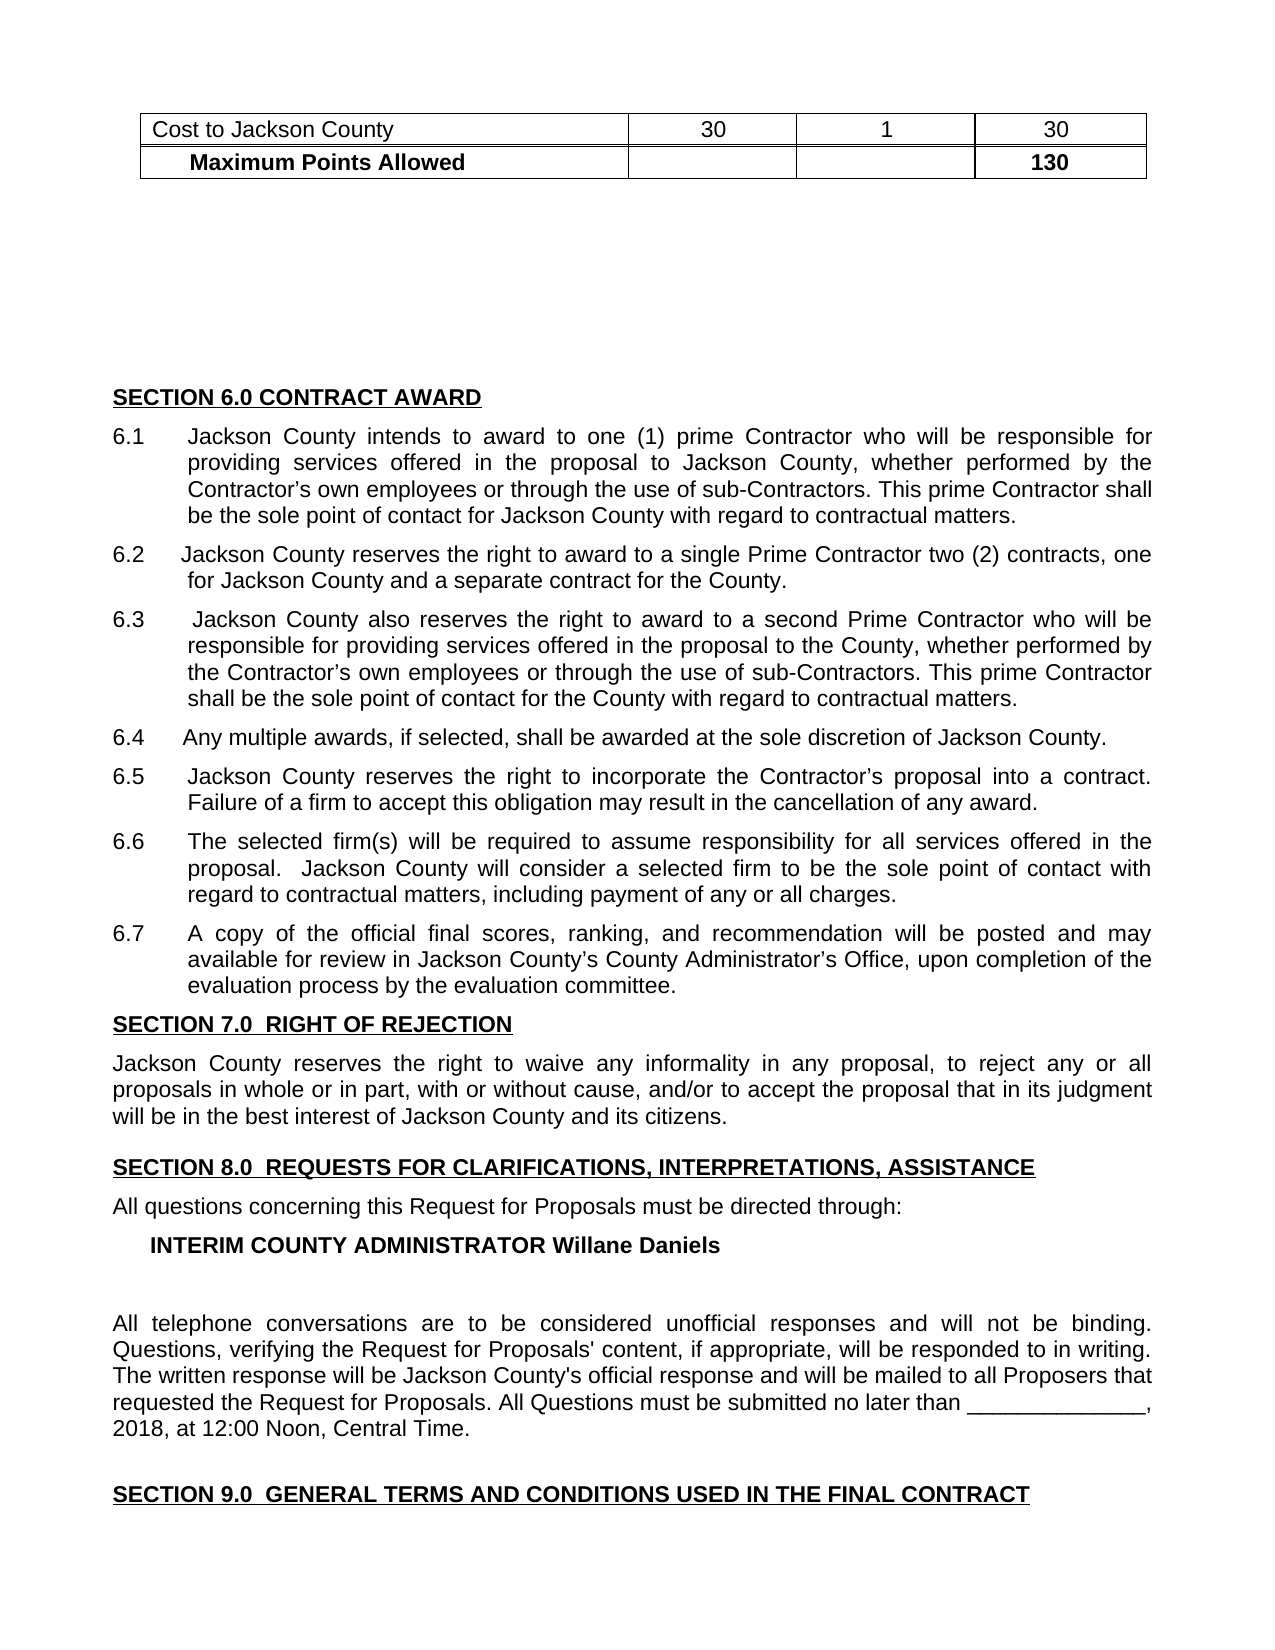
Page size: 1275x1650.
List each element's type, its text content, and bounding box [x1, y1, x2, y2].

text All questions concerning this Request for Proposals must be directed through: [112, 1193, 1153, 1219]
text interim County Administrator Willane Daniels [150, 1232, 1153, 1258]
text 6.2 Jackson County reserves the right to award to a single Prime Contractor two (2) contracts, one for Jackson County and a separate contract for the County. [112, 541, 1153, 594]
text SECTION 7.0 RIGHT OF REJECTION [112, 1011, 1153, 1038]
text 6.3 Jackson County also reserves the right to award to a second Prime Contractor who will be responsible for providing services offered in the proposal to the County, whether performed by the Contractor’s own employees or through the use of sub-Contractors. This prime Contractor shall be the sole point of contact for the County with regard to contractual matters. [112, 606, 1153, 712]
text SECTION 6.0 CONTRACT AWARD [112, 384, 1153, 411]
text 6.1 Jackson County intends to award to one (1) prime Contractor who will be responsible for providing services offered in the proposal to Jackson County, whether performed by the Contractor’s own employees or through the use of sub-Contractors. This prime Contractor shall be the sole point of contact for Jackson County with regard to contractual matters. [112, 423, 1153, 528]
text 6.6 The selected firm(s) will be required to assume responsibility for all services offered in the proposal. Jackson County will consider a selected firm to be the sole point of contact with regard to contractual matters, including payment of any or all charges. [112, 828, 1153, 907]
table_cell 30 [629, 114, 796, 144]
table_cell 130 [976, 147, 1146, 178]
table_cell [629, 147, 796, 178]
table_cell 30 [976, 114, 1146, 144]
text All telephone conversations are to be considered unofficial responses and will not be binding. Questions, verifying the Request for Proposals' content, if appropriate, will be responded to in writing. The written response will be Jackson County's official response and will be mailed to all Proposers that requested the Request for Proposals. All Questions must be submitted no later than ______________, 2018, at 12:00 Noon, Central Time. [112, 1309, 1153, 1441]
text SECTION 8.0 REQUESTS FOR CLARIFICATIONS, INTERPRETATIONS, ASSISTANCE [112, 1154, 1153, 1181]
table_cell Cost to Jackson County [141, 114, 628, 144]
text 6.7 A copy of the official final scores, ranking, and recommendation will be posted and may available for review in Jackson County’s County Administrator’s Office, upon completion of the evaluation process by the evaluation committee. [112, 920, 1153, 999]
table_cell Maximum Points Allowed [141, 147, 628, 178]
text 6.4 Any multiple awards, if selected, shall be awarded at the sole discretion of Jackson County. [112, 724, 1153, 750]
text SECTION 9.0 GENERAL TERMS AND CONDITIONS USED IN THE FINAL CONTRACT [112, 1481, 1153, 1507]
table_cell 1 [797, 114, 974, 144]
text 6.5 Jackson County reserves the right to incorporate the Contractor’s proposal into a contract. Failure of a firm to accept this obligation may result in the cancellation of any award. [112, 763, 1153, 816]
table_cell [797, 147, 974, 178]
text Jackson County reserves the right to waive any informality in any proposal, to reject any or all proposals in whole or in part, with or without cause, and/or to accept the proposal that in its judgment will be in the best interest of Jackson County and its citizens. [112, 1050, 1153, 1129]
